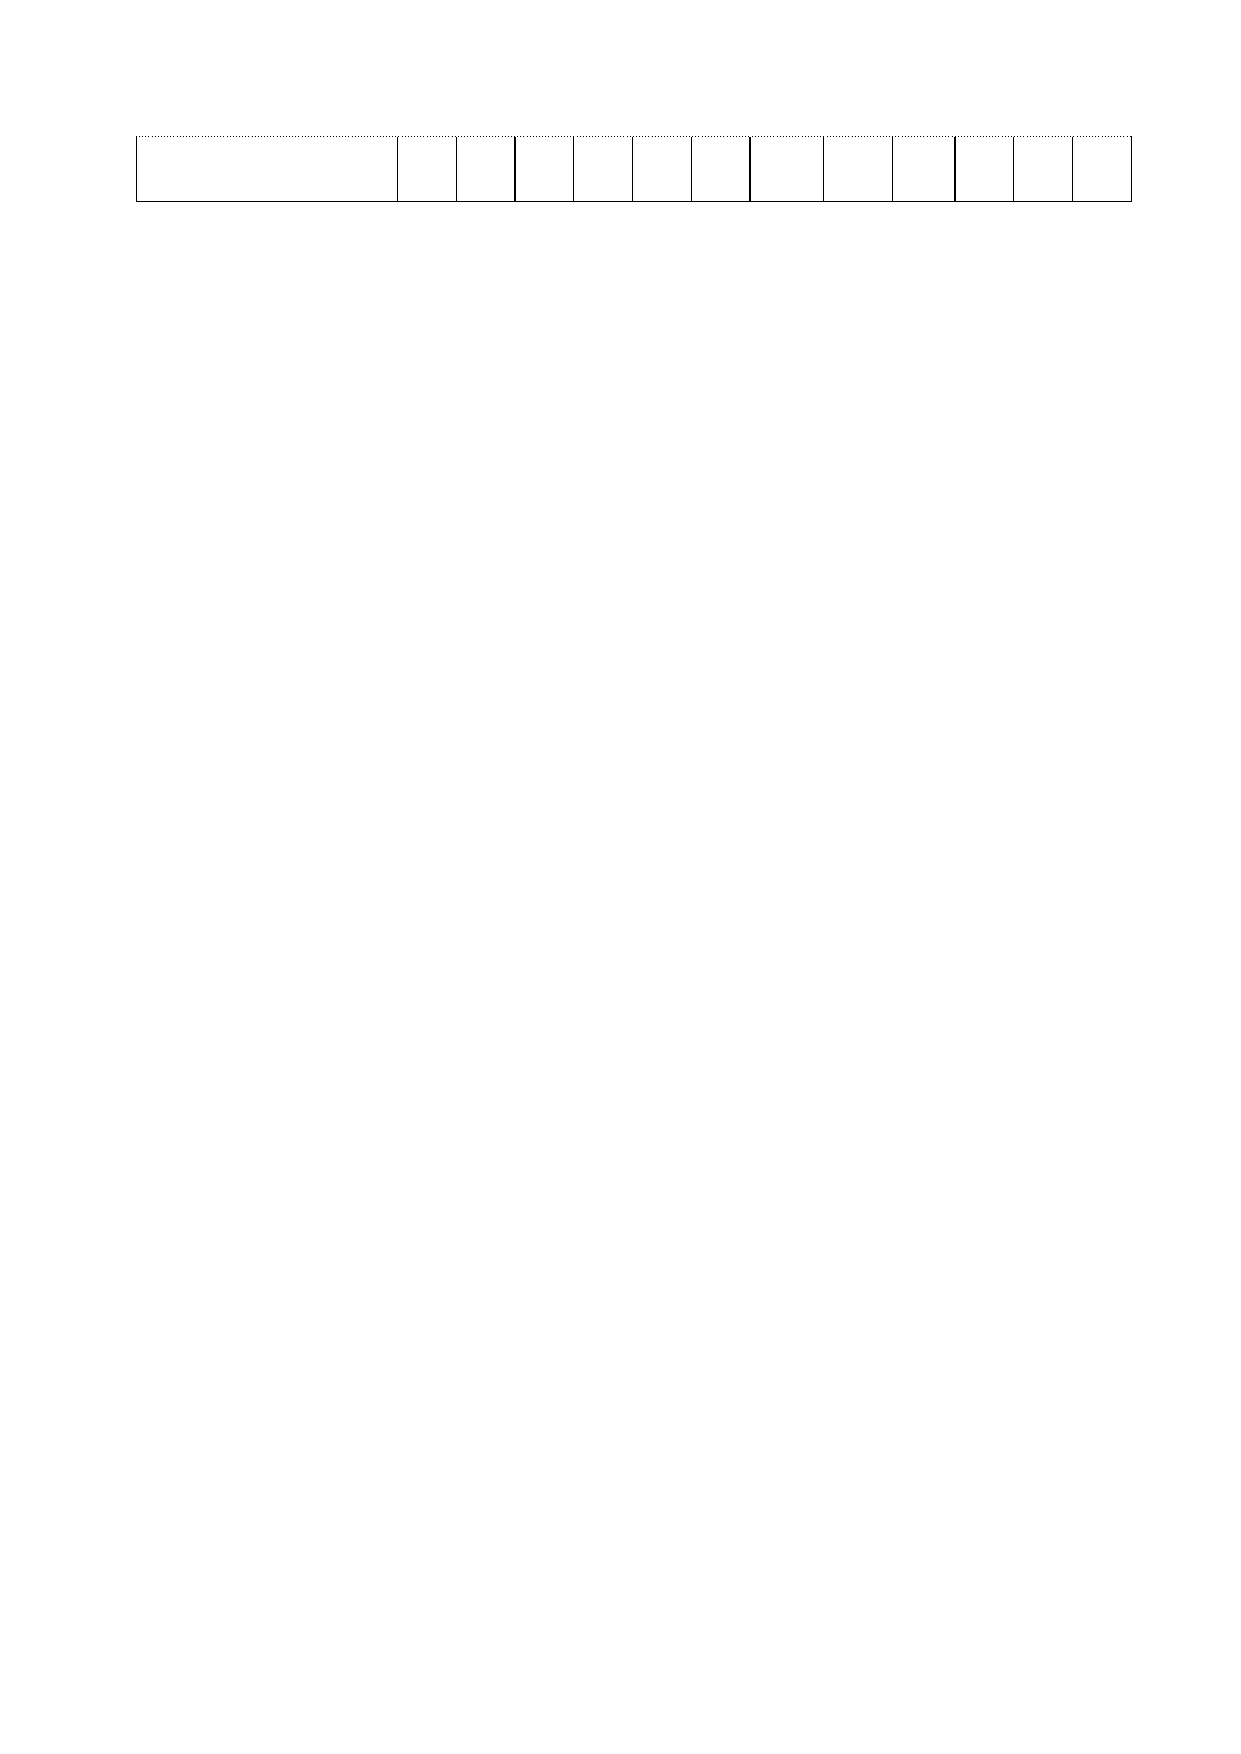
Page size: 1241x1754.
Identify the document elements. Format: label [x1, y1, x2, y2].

table_cell [398, 136, 456, 201]
table_cell [137, 136, 397, 201]
table_cell [574, 136, 632, 201]
table_cell [692, 136, 750, 201]
table_cell [1073, 136, 1131, 201]
table_cell [633, 136, 691, 201]
table_cell [893, 136, 954, 201]
table_cell [956, 136, 1013, 201]
table_cell [824, 136, 892, 201]
table_cell [516, 136, 573, 201]
table_cell [751, 136, 823, 201]
table_cell [457, 136, 514, 201]
table_cell [1014, 136, 1072, 201]
